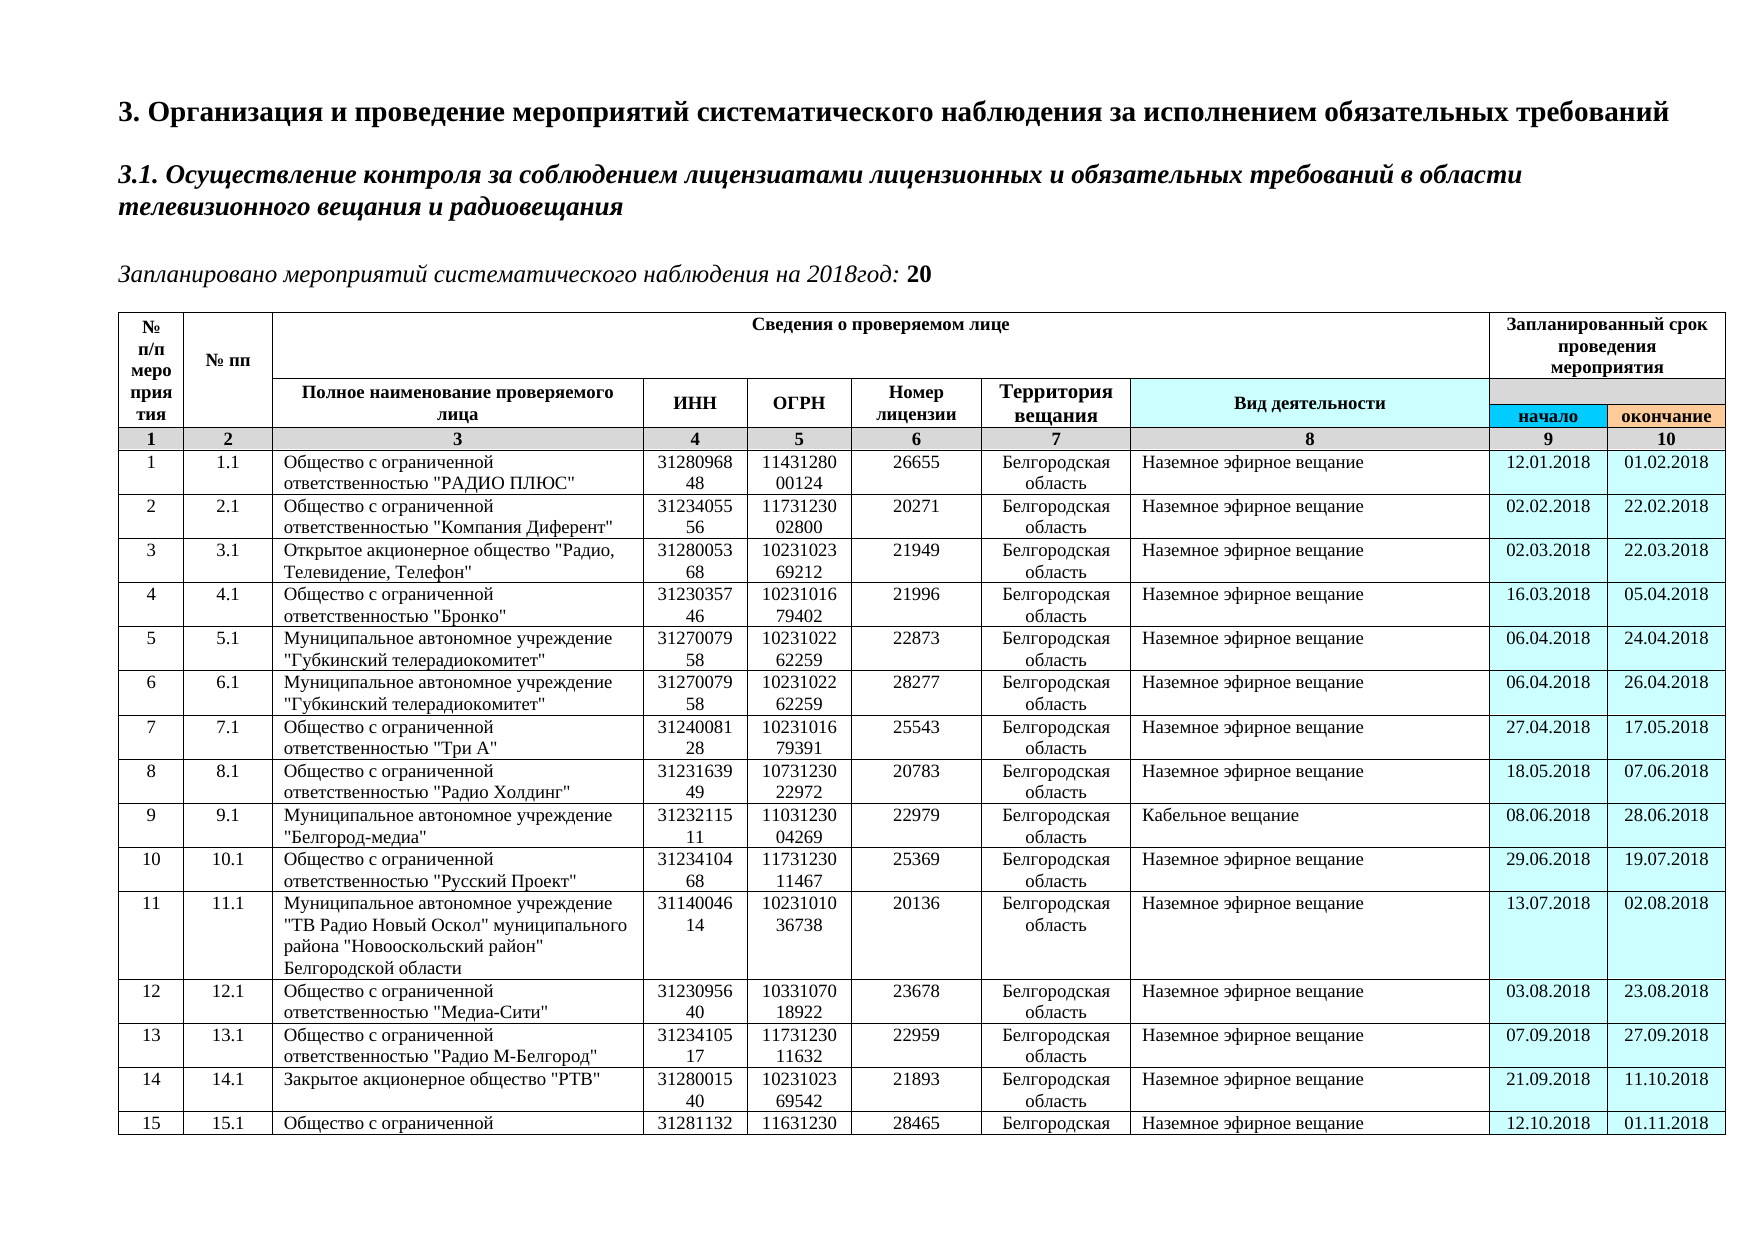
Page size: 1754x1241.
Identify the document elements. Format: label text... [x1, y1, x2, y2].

table_cell 02.03.2018 [1490, 539, 1607, 582]
table_cell 3128096848 [644, 451, 747, 494]
table_cell 1173123011467 [748, 848, 851, 891]
table_cell 1023101036738 [748, 892, 851, 978]
table_cell 1033107018922 [748, 980, 851, 1023]
table_cell 10.1 [184, 848, 272, 891]
table_cell 01.02.2018 [1608, 451, 1725, 494]
table_cell 20136 [852, 892, 981, 978]
table_cell Белгородская область [982, 627, 1130, 670]
table_cell Белгородская область [982, 451, 1130, 494]
table_cell 10 [119, 848, 183, 891]
table_cell Открытое акционерное общество "Радио, Телевидение, Телефон" [273, 539, 643, 582]
table_cell 3123405556 [644, 495, 747, 538]
table_header Запланированный срок проведения мероприятия [1490, 313, 1725, 378]
table_cell 2 [184, 428, 272, 449]
table_cell 23.08.2018 [1608, 980, 1725, 1023]
table_cell 24.04.2018 [1608, 627, 1725, 670]
table_cell Наземное эфирное вещание [1131, 495, 1489, 538]
table_cell 3114004614 [644, 892, 747, 978]
table_cell 3124008128 [644, 716, 747, 759]
table_cell 8 [1131, 428, 1489, 449]
table_cell 17.05.2018 [1608, 716, 1725, 759]
table_cell 1023102369542 [748, 1068, 851, 1111]
table_cell 22.02.2018 [1608, 495, 1725, 538]
table_cell Муниципальное автономное учреждение "Губкинский телерадиокомитет" [273, 671, 643, 714]
table_cell 28.06.2018 [1608, 804, 1725, 847]
table_cell 3127007958 [644, 671, 747, 714]
table_cell 1073123022972 [748, 760, 851, 803]
table_cell Территория вещания [982, 379, 1130, 427]
table_cell Общество с ограниченной ответственностью "Радио Холдинг" [273, 760, 643, 803]
table_cell 07.06.2018 [1608, 760, 1725, 803]
table_cell 20271 [852, 495, 981, 538]
table_cell 1023101679391 [748, 716, 851, 759]
table_cell 1173123011632 [748, 1024, 851, 1067]
table_cell 6 [852, 428, 981, 449]
table_cell окончание [1608, 405, 1725, 427]
table_cell Муниципальное автономное учреждение "Губкинский телерадиокомитет" [273, 627, 643, 670]
table_cell 12.10.2018 [1490, 1112, 1607, 1134]
table_cell 13.1 [184, 1024, 272, 1067]
table_cell Наземное эфирное вещание [1131, 671, 1489, 714]
table_cell 21996 [852, 583, 981, 626]
table_cell Наземное эфирное вещание [1131, 892, 1489, 978]
table_cell 10 [1608, 428, 1725, 449]
table_cell 15.1 [184, 1112, 272, 1134]
table_cell 12.01.2018 [1490, 451, 1607, 494]
table_cell Наземное эфирное вещание [1131, 1068, 1489, 1111]
table_cell 3128005368 [644, 539, 747, 582]
table_cell 3 [119, 539, 183, 582]
table_cell Наземное эфирное вещание [1131, 627, 1489, 670]
table_cell Кабельное вещание [1131, 804, 1489, 847]
table_cell 3127007958 [644, 627, 747, 670]
table_cell 26655 [852, 451, 981, 494]
table_cell 3123095640 [644, 980, 747, 1023]
table_cell 21949 [852, 539, 981, 582]
table_cell 1.1 [184, 451, 272, 494]
table_cell 08.06.2018 [1490, 804, 1607, 847]
table_cell 18.05.2018 [1490, 760, 1607, 803]
table_cell 28277 [852, 671, 981, 714]
table_cell 02.08.2018 [1608, 892, 1725, 978]
table_cell 5 [119, 627, 183, 670]
table_cell 28465 [852, 1112, 981, 1134]
table_cell Белгородская область [982, 1068, 1130, 1111]
table_cell Белгородская область [982, 804, 1130, 847]
text Запланировано мероприятий систематического наблюдения на 2018год: 20 [118, 259, 1687, 288]
text 3. Организация и проведение мероприятий систематического наблюдения за исполнением обязательных требований [118, 94, 1687, 127]
table_cell 12.1 [184, 980, 272, 1023]
table_cell 13.07.2018 [1490, 892, 1607, 978]
table_cell Наземное эфирное вещание [1131, 1112, 1489, 1134]
table_cell 4 [119, 583, 183, 626]
table_cell 01.11.2018 [1608, 1112, 1725, 1134]
table_cell 11.10.2018 [1608, 1068, 1725, 1111]
table_cell Наземное эфирное вещание [1131, 848, 1489, 891]
table_cell 3123211511 [644, 804, 747, 847]
table_cell 1023102262259 [748, 671, 851, 714]
table_cell 9 [1490, 428, 1607, 449]
table_cell 19.07.2018 [1608, 848, 1725, 891]
table_cell 1143128000124 [748, 451, 851, 494]
table_cell Общество с ограниченной ответственностью "РАДИО ПЛЮС" [273, 451, 643, 494]
table_header № п/п мероприятия [119, 313, 183, 427]
table_cell 5.1 [184, 627, 272, 670]
table_cell 26.04.2018 [1608, 671, 1725, 714]
table_cell Общество с ограниченной ответственностью "Компания Диферент" [273, 495, 643, 538]
table_cell 1173123002800 [748, 495, 851, 538]
table_cell 23678 [852, 980, 981, 1023]
table_cell Общество с ограниченной ответственностью "Радио М-Белгород" [273, 1024, 643, 1067]
table_cell [1490, 379, 1725, 404]
table_cell 6.1 [184, 671, 272, 714]
table_cell 22.03.2018 [1608, 539, 1725, 582]
table_cell 8 [119, 760, 183, 803]
table_cell начало [1490, 405, 1607, 427]
table_cell Наземное эфирное вещание [1131, 760, 1489, 803]
table_cell Муниципальное автономное учреждение "ТВ Радио Новый Оскол" муниципального района "Новооскольский район" Белгородской области [273, 892, 643, 978]
table_cell Наземное эфирное вещание [1131, 716, 1489, 759]
table_cell 3123410468 [644, 848, 747, 891]
table_cell Белгородская область [982, 716, 1130, 759]
table_cell Общество с ограниченной ответственностью "Русский Проект" [273, 848, 643, 891]
table_cell 27.04.2018 [1490, 716, 1607, 759]
table_cell 11.1 [184, 892, 272, 978]
table_cell 02.02.2018 [1490, 495, 1607, 538]
table_cell Общество с ограниченной ответственностью "Медиа-Сити" [273, 980, 643, 1023]
table_cell 07.09.2018 [1490, 1024, 1607, 1067]
table_cell 25369 [852, 848, 981, 891]
table_cell 29.06.2018 [1490, 848, 1607, 891]
table_cell Наземное эфирное вещание [1131, 1024, 1489, 1067]
table_cell Белгородская область [982, 892, 1130, 978]
table_cell 1023102262259 [748, 627, 851, 670]
table_cell 13 [119, 1024, 183, 1067]
table_cell 1 [119, 428, 183, 449]
table_cell 22873 [852, 627, 981, 670]
table_cell 22959 [852, 1024, 981, 1067]
table_cell 15 [119, 1112, 183, 1134]
table_cell 05.04.2018 [1608, 583, 1725, 626]
table_cell Белгородская область [982, 671, 1130, 714]
table_cell 2.1 [184, 495, 272, 538]
table_cell Белгородская область [982, 495, 1130, 538]
table_cell 7.1 [184, 716, 272, 759]
table_cell 06.04.2018 [1490, 671, 1607, 714]
table_cell Общество с ограниченной ответственностью "Бронко" [273, 583, 643, 626]
table_cell 9 [119, 804, 183, 847]
table_cell 1103123004269 [748, 804, 851, 847]
table_cell Белгородская область [982, 760, 1130, 803]
table_cell 1023102369212 [748, 539, 851, 582]
table_cell 21893 [852, 1068, 981, 1111]
table_cell Белгородская область [982, 539, 1130, 582]
table_cell 7 [119, 716, 183, 759]
table_cell Муниципальное автономное учреждение "Белгород-медиа" [273, 804, 643, 847]
table_cell 03.08.2018 [1490, 980, 1607, 1023]
table_cell Наземное эфирное вещание [1131, 451, 1489, 494]
table_cell Белгородская область [982, 848, 1130, 891]
table_cell 06.04.2018 [1490, 627, 1607, 670]
table_cell 1 [119, 451, 183, 494]
table_cell 1023101679402 [748, 583, 851, 626]
table_cell 20783 [852, 760, 981, 803]
table_cell 11 [119, 892, 183, 978]
table_cell 3128113275 [644, 1112, 747, 1134]
table_cell 9.1 [184, 804, 272, 847]
table_cell 3123410517 [644, 1024, 747, 1067]
table_cell Общество с ограниченной ответственностью "Три А" [273, 716, 643, 759]
table_cell 14.1 [184, 1068, 272, 1111]
table_cell Общество с ограниченной ответственностью "Медиацентр" [273, 1112, 643, 1134]
table_cell 3123035746 [644, 583, 747, 626]
table_cell 12 [119, 980, 183, 1023]
table_cell Белгородская область [982, 980, 1130, 1023]
table_cell 4.1 [184, 583, 272, 626]
table_cell Вид деятельности [1131, 379, 1489, 427]
table_cell Наземное эфирное вещание [1131, 539, 1489, 582]
table_cell 3 [273, 428, 643, 449]
table_cell 2 [119, 495, 183, 538]
table_header № пп [184, 313, 272, 427]
table_cell Белгородская область [982, 583, 1130, 626]
table_cell 3128001540 [644, 1068, 747, 1111]
table_cell 4 [644, 428, 747, 449]
table_cell 25543 [852, 716, 981, 759]
text 3.1. Осуществление контроля за соблюдением лицензиатами лицензионных и обязательных требований в области телевизионного вещания и радиовещания [118, 159, 1687, 221]
table_cell 22979 [852, 804, 981, 847]
table_cell Наземное эфирное вещание [1131, 980, 1489, 1023]
table_cell 27.09.2018 [1608, 1024, 1725, 1067]
table_cell 14 [119, 1068, 183, 1111]
table_cell 16.03.2018 [1490, 583, 1607, 626]
table_cell Полное наименование проверяемого лица [273, 379, 643, 427]
table_cell 3.1 [184, 539, 272, 582]
table_cell ИНН [644, 379, 747, 427]
table_cell Закрытое акционерное общество "РТВ" [273, 1068, 643, 1111]
table_header Сведения о проверяемом лице [273, 313, 1489, 378]
table_cell Номер лицензии [852, 379, 981, 427]
table_cell 7 [982, 428, 1130, 449]
table_cell 8.1 [184, 760, 272, 803]
table_cell Наземное эфирное вещание [1131, 583, 1489, 626]
table_cell 21.09.2018 [1490, 1068, 1607, 1111]
table_cell 1163123063597 [748, 1112, 851, 1134]
table_cell 6 [119, 671, 183, 714]
table_cell 5 [748, 428, 851, 449]
table_cell 3123163949 [644, 760, 747, 803]
table_cell Белгородская область [982, 1024, 1130, 1067]
table_cell Белгородская область [982, 1112, 1130, 1134]
table_cell ОГРН [748, 379, 851, 427]
